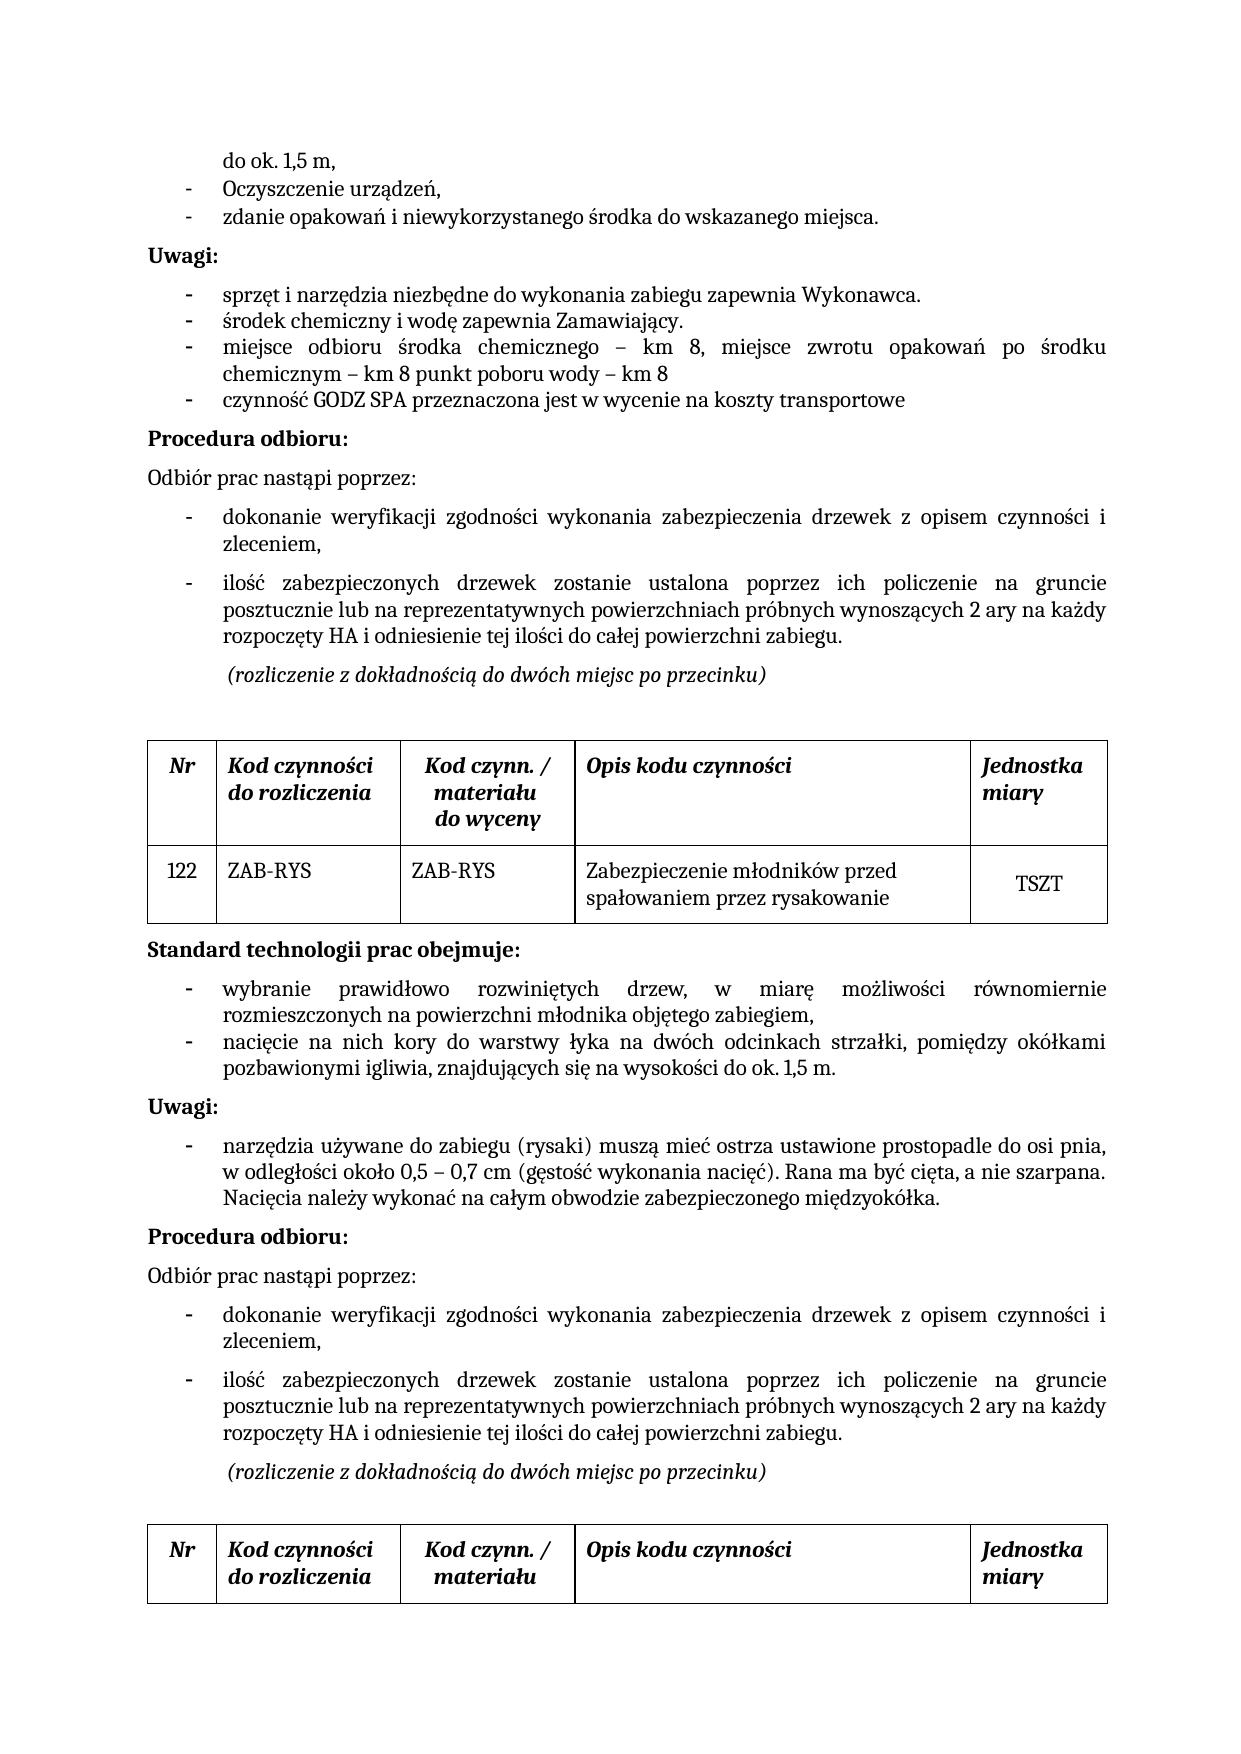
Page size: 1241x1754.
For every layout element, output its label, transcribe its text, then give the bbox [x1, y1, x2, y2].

list dokonanie weryfikacji zgodności wykonania zabezpieczenia drzewek z opisem czynności i zleceniem, [185, 503, 1107, 557]
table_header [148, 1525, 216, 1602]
text Procedura odbioru: [148, 426, 1107, 452]
text (rozliczenie z dokładnością do dwóch miejsc po przecinku) [148, 662, 1107, 688]
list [185, 148, 1107, 174]
list sprzęt i narzędzia niezbędne do wykonania zabiegu zapewnia Wykonawca. [185, 281, 1107, 308]
list nacięcie na nich kory do warstwy łyka na dwóch odcinkach strzałki, pomiędzy okółkami pozbawionymi igliwia, znajdujących się na wysokości do ok. 1,5 m. [185, 1028, 1107, 1081]
text Standard technologii prac obejmuje: [148, 937, 1107, 963]
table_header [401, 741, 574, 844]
list zdanie opakowań i niewykorzystanego środka do wskazanego miejsca. [185, 202, 1107, 230]
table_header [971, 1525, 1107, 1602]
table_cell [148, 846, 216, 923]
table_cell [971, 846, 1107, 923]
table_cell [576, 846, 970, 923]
list wybranie prawidłowo rozwiniętych drzew, w miarę możliwości równomiernie rozmieszczonych na powierzchni młodnika objętego zabiegiem, [185, 976, 1107, 1028]
list ilość zabezpieczonych drzewek zostanie ustalona poprzez ich policzenie na gruncie posztucznie lub na reprezentatywnych powierzchniach próbnych wynoszących 2 ary na każdy rozpoczęty HA i odniesienie tej ilości do całej powierzchni zabiegu. [185, 569, 1107, 649]
list czynność GODZ SPA przeznaczona jest w wycenie na koszty transportowe [185, 387, 1107, 413]
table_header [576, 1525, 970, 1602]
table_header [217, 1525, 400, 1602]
list miejsce odbioru środka chemicznego – km 8, miejsce zwrotu opakowań po środku chemicznym – km 8 punkt poboru wody – km 8 [185, 334, 1107, 387]
text Odbiór prac nastąpi poprzez: [148, 1263, 1107, 1289]
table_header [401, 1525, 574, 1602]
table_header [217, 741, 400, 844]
list narzędzia używane do zabiegu (rysaki) muszą mieć ostrza ustawione prostopadle do osi pnia, w odległości około 0,5 – 0,7 cm (gęstość wykonania nacięć). Rana ma być cięta, a nie szarpana. Nacięcia należy wykonać na całym obwodzie zabezpieczonego międzyokółka. [185, 1132, 1107, 1212]
list Oczyszczenie urządzeń, [185, 174, 1107, 202]
text (rozliczenie z dokładnością do dwóch miejsc po przecinku) [148, 1458, 1107, 1485]
text Uwagi: [148, 1094, 1107, 1120]
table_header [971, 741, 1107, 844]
list dokonanie weryfikacji zgodności wykonania zabezpieczenia drzewek z opisem czynności i zleceniem, [185, 1302, 1107, 1354]
list ilość zabezpieczonych drzewek zostanie ustalona poprzez ich policzenie na gruncie posztucznie lub na reprezentatywnych powierzchniach próbnych wynoszących 2 ary na każdy rozpoczęty HA i odniesienie tej ilości do całej powierzchni zabiegu. [185, 1367, 1107, 1446]
text Procedura odbioru: [148, 1224, 1107, 1250]
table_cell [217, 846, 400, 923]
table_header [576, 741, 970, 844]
list środek chemiczny i wodę zapewnia Zamawiający. [185, 308, 1107, 334]
text Odbiór prac nastąpi poprzez: [148, 464, 1107, 491]
text Uwagi: [148, 242, 1107, 269]
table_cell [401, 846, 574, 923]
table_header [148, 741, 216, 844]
